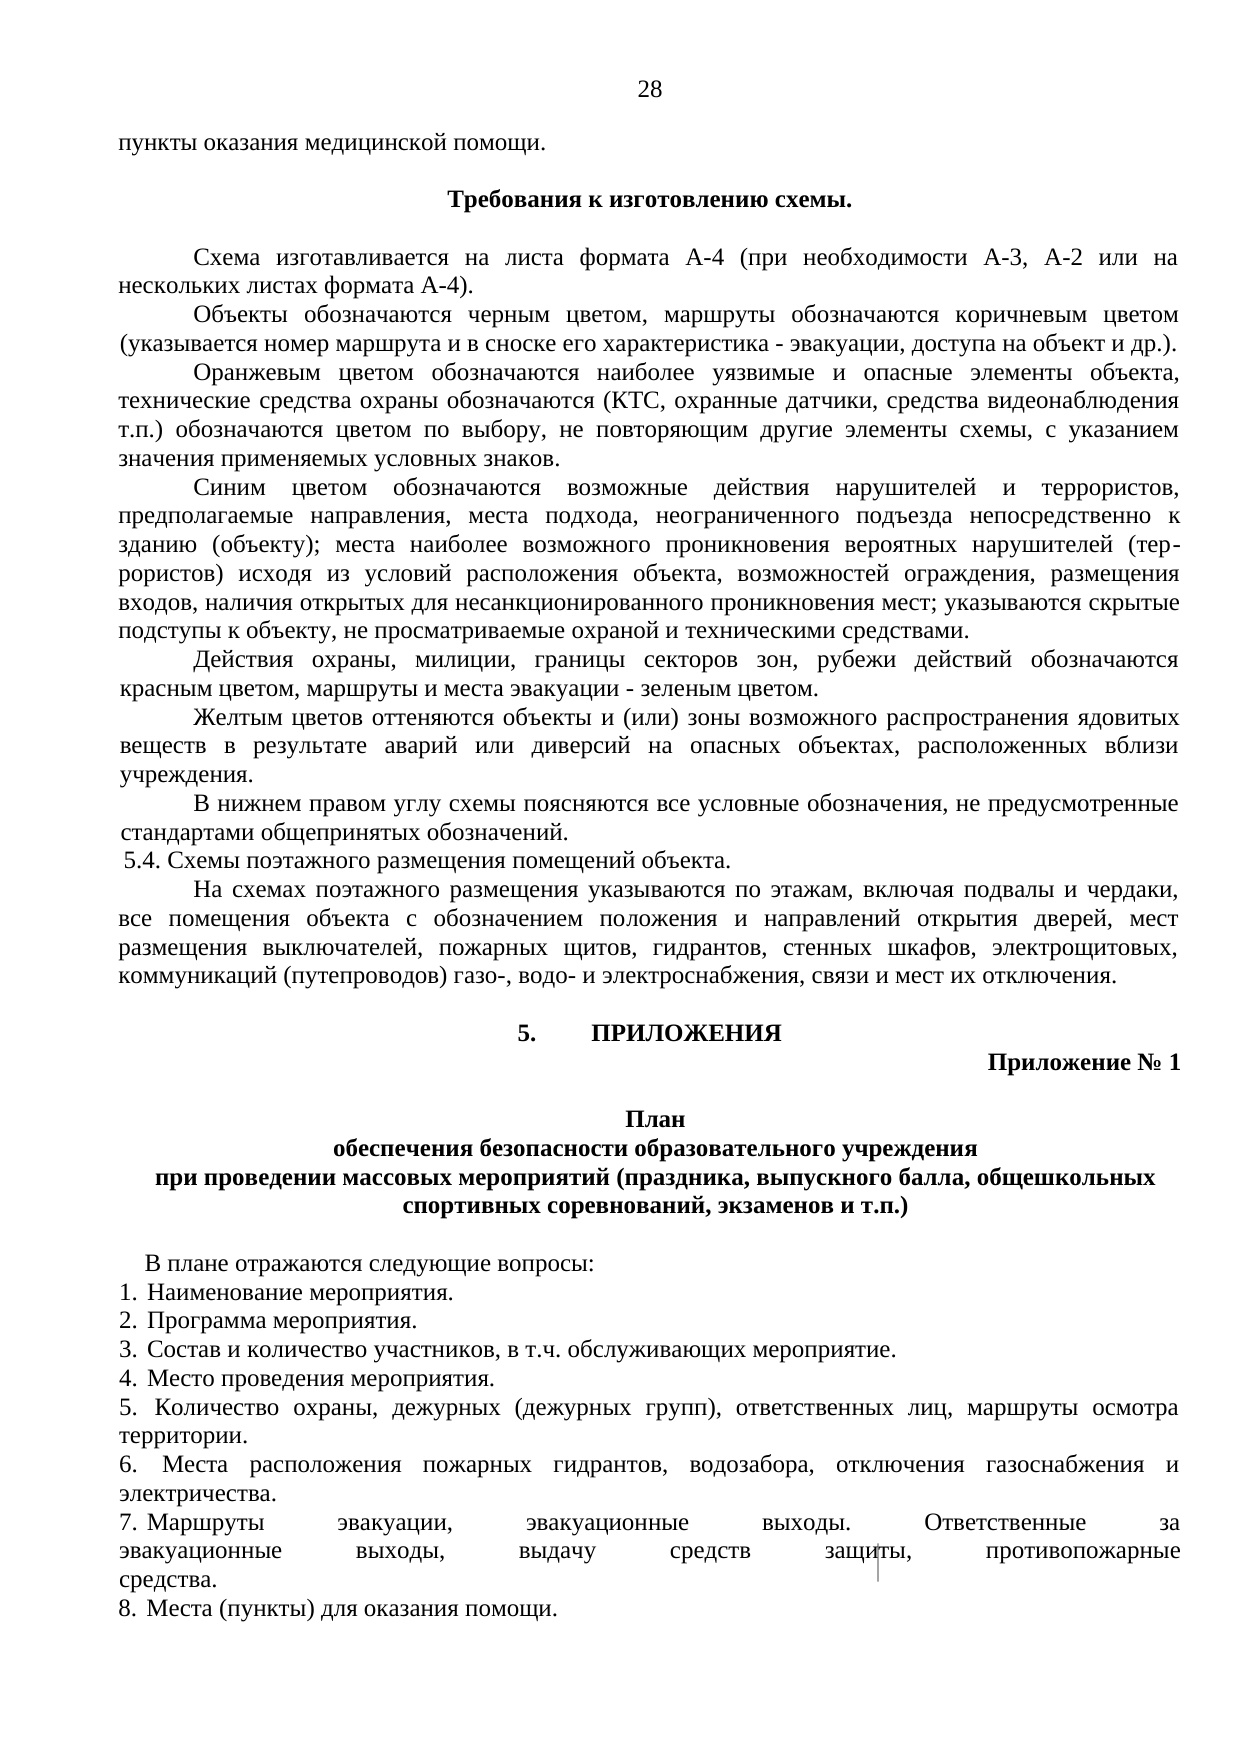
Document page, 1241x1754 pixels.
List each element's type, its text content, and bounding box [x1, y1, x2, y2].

text Объекты обозначаются черным цветом, маршруты обозначаются коричневым цветом (указывается номер маршрута и в сноске его характеристика - эвакуации, доступа на объект и др.). [119, 299, 1180, 357]
text На схемах поэтажного размещения указываются по этажам, включая подвалы и чердаки, все помещения объекта с обозначением положения и направлений открытия дверей, мест размещения выключателей, пожарных щитов, гидрантов, стенных шкафов, электрощитовых, коммуникаций (путепроводов) газо-, водо- и электроснабжения, связи и мест их отключения. [118, 874, 1179, 989]
text Синим цветом обозначаются возможные действия нарушителей и террористов, предполагаемые направления, места подхода, неограниченного подъезда непосредственно к зданию (объекту); места наиболее возможного проникновения вероятных нарушителей (террористов) исходя из условий расположения объекта, возможностей ограждения, размещения входов, наличия открытых для несанкционированного проникновения мест; указываются скрытые подступы к объекту, не просматриваемые охраной и техническими средствами. [118, 472, 1180, 644]
text Требования к изготовлению схемы. [118, 184, 1181, 213]
list ПРИЛОЖЕНИЯ [118, 1018, 1181, 1047]
text обеспечения безопасности образовательного учреждения [129, 1133, 1181, 1162]
text Желтым цветов оттеняются объекты и (или) зоны возможного распространения ядовитых веществ в результате аварий или диверсий на опасных объектах, расположенных вблизи учреждения. [119, 702, 1180, 788]
text Схема изготавливается на листа формата А-4 (при необходимости А-3, А-2 или на нескольких листах формата А-4). [118, 242, 1180, 299]
text при проведении массовых мероприятий (праздника, выпускного балла, общешкольных спортивных соревнований, экзаменов и т.п.) [129, 1162, 1181, 1219]
list Состав и количество участников, в т.ч. обслуживающих мероприятие. [119, 1334, 1181, 1363]
text Приложение № 1 [118, 1047, 1181, 1075]
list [118, 127, 1180, 155]
list Место проведения мероприятия. [119, 1363, 1181, 1392]
list Места (пункты) для оказания помощи. [118, 1593, 1181, 1622]
list Количество охраны, дежурных (дежурных групп), ответственных лиц, маршруты осмотра территории. [119, 1392, 1180, 1449]
text Действия охраны, милиции, границы секторов зон, рубежи действий обозначаются красным цветом, маршруты и места эвакуации - зеленым цветом. [119, 644, 1180, 702]
text План [129, 1104, 1181, 1133]
list Места расположения пожарных гидрантов, водозабора, отключения газоснабжения и электричества. [119, 1449, 1180, 1507]
text 7. Маршруты эвакуации, эвакуационные выходы. Ответственные за эвакуационные выходы, выдачу средств защиты, противопожарные средства. [119, 1507, 1181, 1593]
text Оранжевым цветом обозначаются наиболее уязвимые и опасные элементы объекта, технические средства охраны обозначаются (КТС, охранные датчики, средства видеонаблюдения т.п.) обозначаются цветом по выбору, не повторяющим другие элементы схемы, с указанием значения применяемых условных знаков. [118, 357, 1180, 472]
list Программа мероприятия. [119, 1305, 1181, 1334]
text 5.4. Схемы поэтажного размещения помещений объекта. [123, 845, 1181, 874]
list Наименование мероприятия. [119, 1277, 1181, 1305]
text В плане отражаются следующие вопросы: [144, 1248, 1181, 1277]
text В нижнем правом углу схемы поясняются все условные обозначения, не предусмотренные стандартами общепринятых обозначений. [120, 788, 1179, 845]
